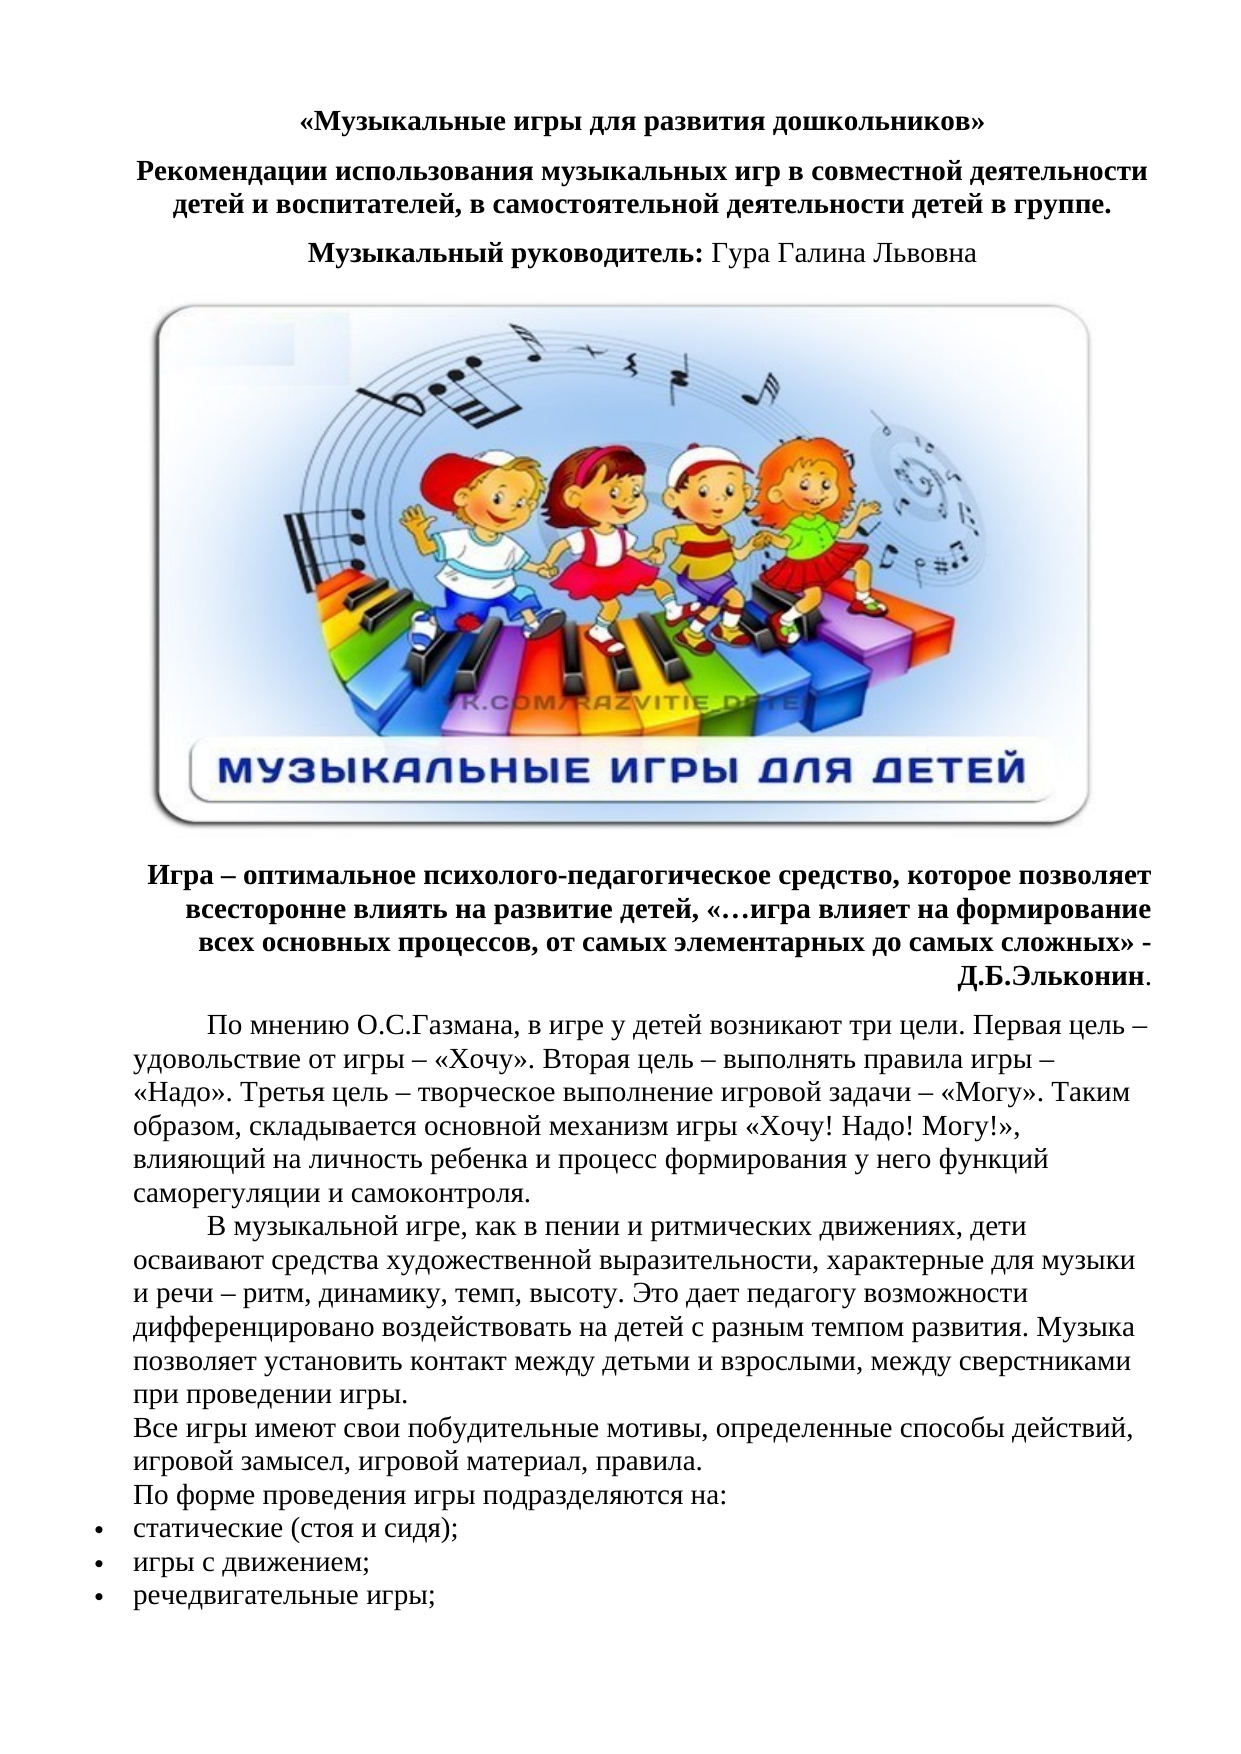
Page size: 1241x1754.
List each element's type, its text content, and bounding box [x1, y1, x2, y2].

text Все игры имеют свои побудительные мотивы, определенные способы действий, игровой замысел, игровой материал, правила. [133, 1410, 1152, 1477]
picture [132, 284, 1116, 842]
text «Музыкальные игры для развития дошкольников» [133, 103, 1152, 137]
text Рекомендации использования музыкальных игр в совместной деятельности детей и воспитателей, в самостоятельной деятельности детей в группе. [133, 153, 1152, 220]
list игры с движением; [95, 1544, 1152, 1577]
text В музыкальной игре, как в пении и ритмических движениях, дети осваивают средства художественной выразительности, характерные для музыки и речи – ритм, динамику, темп, высоту. Это дает педагогу возможности дифференцировано воздействовать на детей с разным темпом развития. Музыка позволяет установить контакт между детьми и взрослыми, между сверстниками при проведении игры. [133, 1208, 1152, 1410]
text Игра – оптимальное психолого-педагогическое средство, которое позволяет всесторонне влиять на развитие детей, «…игра влияет на формирование всех основных процессов, от самых элементарных до самых сложных» - Д.Б.Эльконин. [133, 857, 1152, 992]
text Музыкальный руководитель: Гура Галина Львовна [133, 235, 1152, 269]
list речедвигательные игры; [95, 1577, 1152, 1611]
text По форме проведения игры подразделяются на: [133, 1477, 1152, 1510]
text По мнению О.С.Газмана, в игре у детей возникают три цели. Первая цель – удовольствие от игры – «Хочу». Вторая цель – выполнять правила игры – «Надо». Третья цель – творческое выполнение игровой задачи – «Могу». Таким образом, складывается основной механизм игры «Хочу! Надо! Могу!», влияющий на личность ребенка и процесс формирования у него функций саморегуляции и самоконтроля. [133, 1007, 1152, 1208]
list статические (стоя и сидя); [95, 1510, 1152, 1544]
